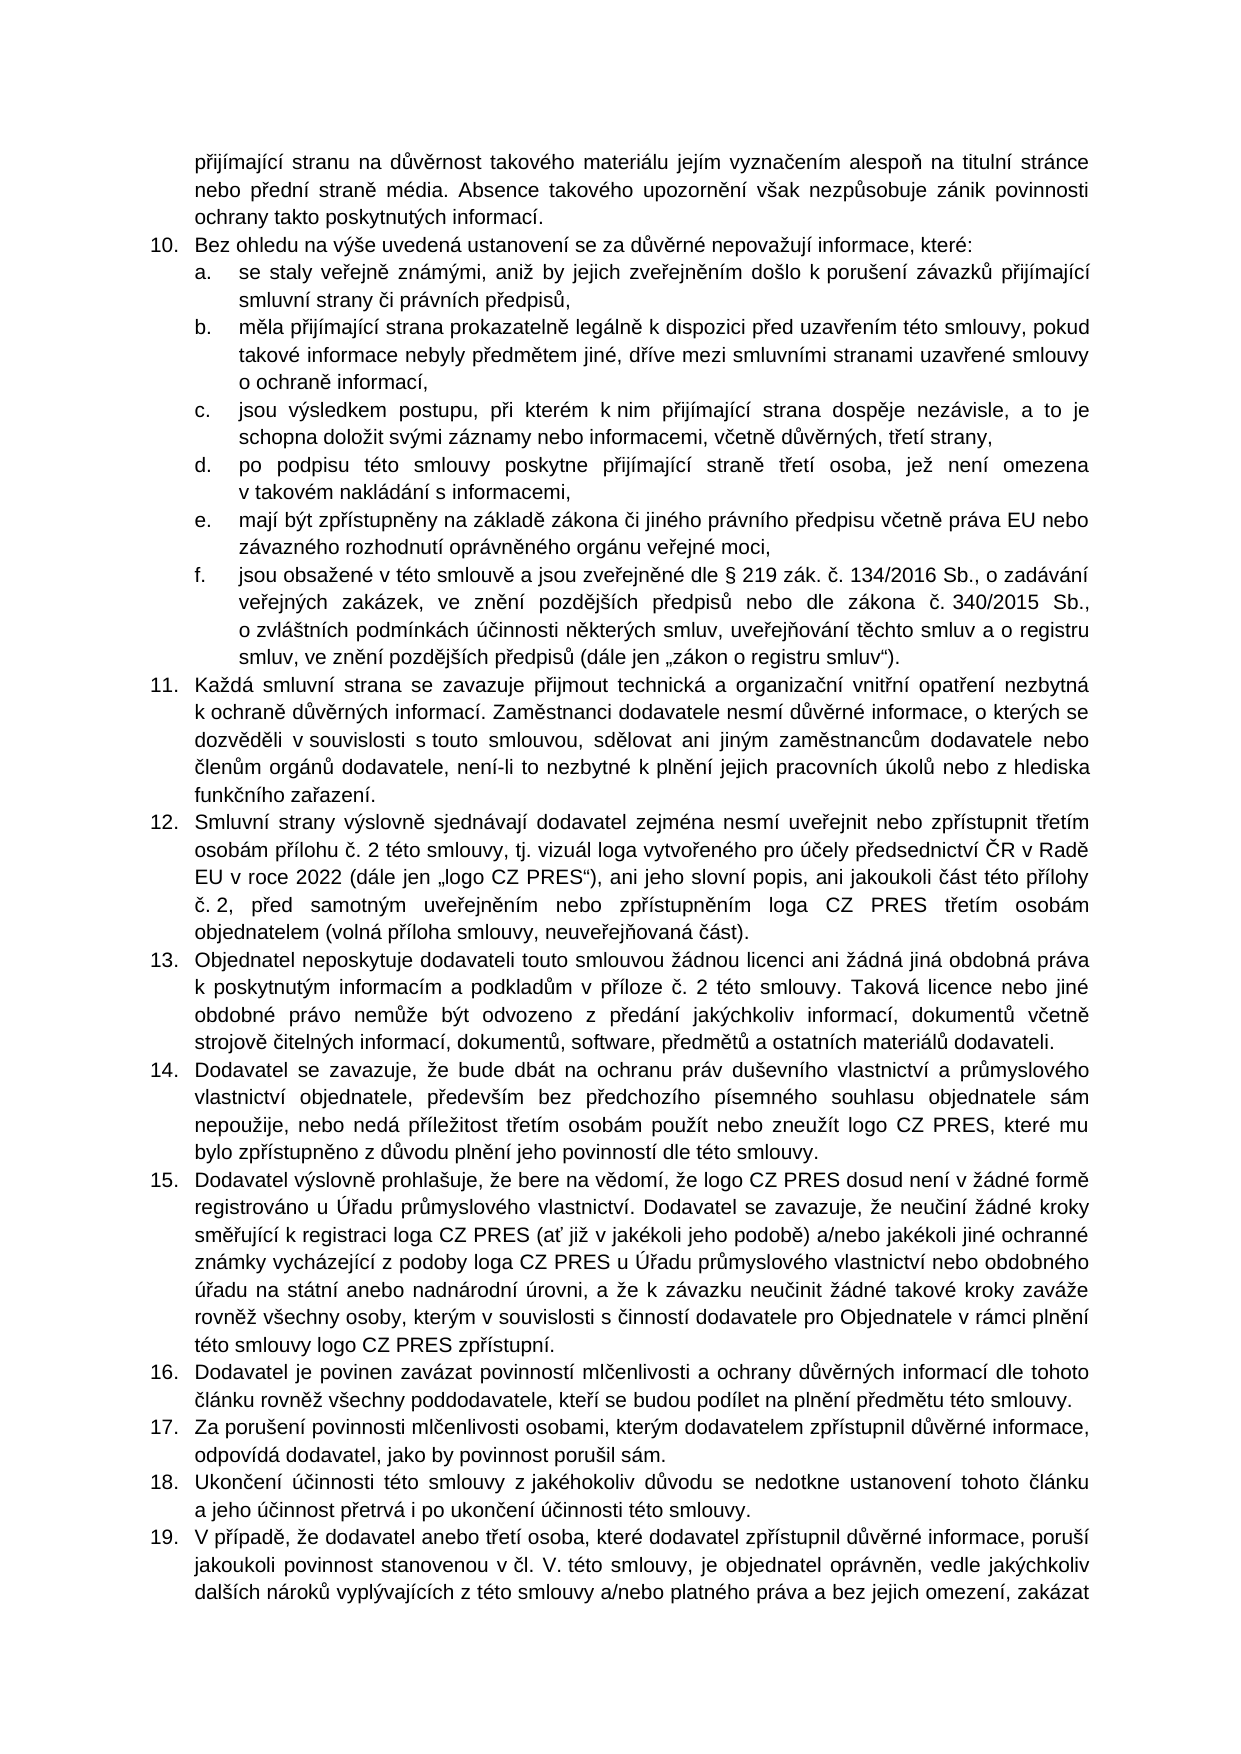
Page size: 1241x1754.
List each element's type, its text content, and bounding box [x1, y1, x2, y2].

list Dodavatel se zavazuje, že bude dbát na ochranu práv duševního vlastnictví a průmyslového vlastnictví objednatele, především bez předchozího písemného souhlasu objednatele sám nepoužije, nebo nedá příležitost třetím osobám použít nebo zneužít logo CZ PRES, které mu bylo zpřístupněno z důvodu plnění jeho povinností dle této smlouvy. [150, 1057, 1090, 1164]
list se staly veřejně známými, aniž by jejich zveřejněním došlo k porušení závazků přijímající smluvní strany či právních předpisů, [194, 260, 1090, 311]
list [150, 1525, 1090, 1604]
list Dodavatel výslovně prohlašuje, že bere na vědomí, že logo CZ PRES dosud není v žádné formě registrováno u Úřadu průmyslového vlastnictví. Dodavatel se zavazuje, že neučiní žádné kroky směřující k registraci loga CZ PRES (ať již v jakékoli jeho podobě) a/nebo jakékoli jiné ochranné známky vycházející z podoby loga CZ PRES u Úřadu průmyslového vlastnictví nebo obdobného úřadu na státní anebo nadnárodní úrovni, a že k závazku neučinit žádné takové kroky zaváže rovněž všechny osoby, kterým v souvislosti s činností dodavatele pro Objednatele v rámci plnění této smlouvy logo CZ PRES zpřístupní. [150, 1167, 1090, 1356]
list Smluvní strany výslovně sjednávají dodavatel zejména nesmí uveřejnit nebo zpřístupnit třetím osobám přílohu č. 2 této smlouvy, tj. vizuál loga vytvořeného pro účely předsednictví ČR v Radě EU v roce 2022 (dále jen „logo CZ PRES“), ani jeho slovní popis, ani jakoukoli část této přílohy č. 2, před samotným uveřejněním nebo zpřístupněním loga CZ PRES třetím osobám objednatelem (volná příloha smlouvy, neuveřejňovaná část). [150, 810, 1090, 944]
list Objednatel neposkytuje dodavateli touto smlouvou žádnou licenci ani žádná jiná obdobná práva k poskytnutým informacím a podkladům v příloze č. 2 této smlouvy. Taková licence nebo jiné obdobné právo nemůže být odvozeno z předání jakýchkoliv informací, dokumentů včetně strojově čitelných informací, dokumentů, software, předmětů a ostatních materiálů dodavateli. [150, 947, 1090, 1054]
list měla přijímající strana prokazatelně legálně k dispozici před uzavřením této smlouvy, pokud takové informace nebyly předmětem jiné, dříve mezi smluvními stranami uzavřené smlouvy o ochraně informací, [194, 315, 1090, 394]
list Každá smluvní strana se zavazuje přijmout technická a organizační vnitřní opatření nezbytná k ochraně důvěrných informací. Zaměstnanci dodavatele nesmí důvěrné informace, o kterých se dozvěděli v souvislosti s touto smlouvou, sdělovat ani jiným zaměstnancům dodavatele nebo členům orgánů dodavatele, není-li to nezbytné k plnění jejich pracovních úkolů nebo z hlediska funkčního zařazení. [150, 672, 1090, 806]
list jsou výsledkem postupu, při kterém k nim přijímající strana dospěje nezávisle, a to je schopna doložit svými záznamy nebo informacemi, včetně důvěrných, třetí strany, [194, 397, 1090, 449]
list Bez ohledu na výše uvedená ustanovení se za důvěrné nepovažují informace, které: [150, 232, 1090, 256]
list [150, 150, 1090, 229]
list Za porušení povinnosti mlčenlivosti osobami, kterým dodavatelem zpřístupnil důvěrné informace, odpovídá dodavatel, jako by povinnost porušil sám. [150, 1415, 1090, 1466]
list po podpisu této smlouvy poskytne přijímající straně třetí osoba, jež není omezena v takovém nakládání s informacemi, [194, 452, 1090, 504]
list jsou obsažené v této smlouvě a jsou zveřejněné dle § 219 zák. č. 134/2016 Sb., o zadávání veřejných zakázek, ve znění pozdějších předpisů nebo dle zákona č. 340/2015 Sb., o zvláštních podmínkách účinnosti některých smluv, uveřejňování těchto smluv a o registru smluv, ve znění pozdějších předpisů (dále jen „zákon o registru smluv“). [194, 562, 1090, 669]
list Ukončení účinnosti této smlouvy z jakéhokoliv důvodu se nedotkne ustanovení tohoto článku a jeho účinnost přetrvá i po ukončení účinnosti této smlouvy. [150, 1470, 1090, 1521]
list mají být zpřístupněny na základě zákona či jiného právního předpisu včetně práva EU nebo závazného rozhodnutí oprávněného orgánu veřejné moci, [194, 507, 1090, 559]
list Dodavatel je povinen zavázat povinností mlčenlivosti a ochrany důvěrných informací dle tohoto článku rovněž všechny poddodavatele, kteří se budou podílet na plnění předmětu této smlouvy. [150, 1360, 1090, 1411]
